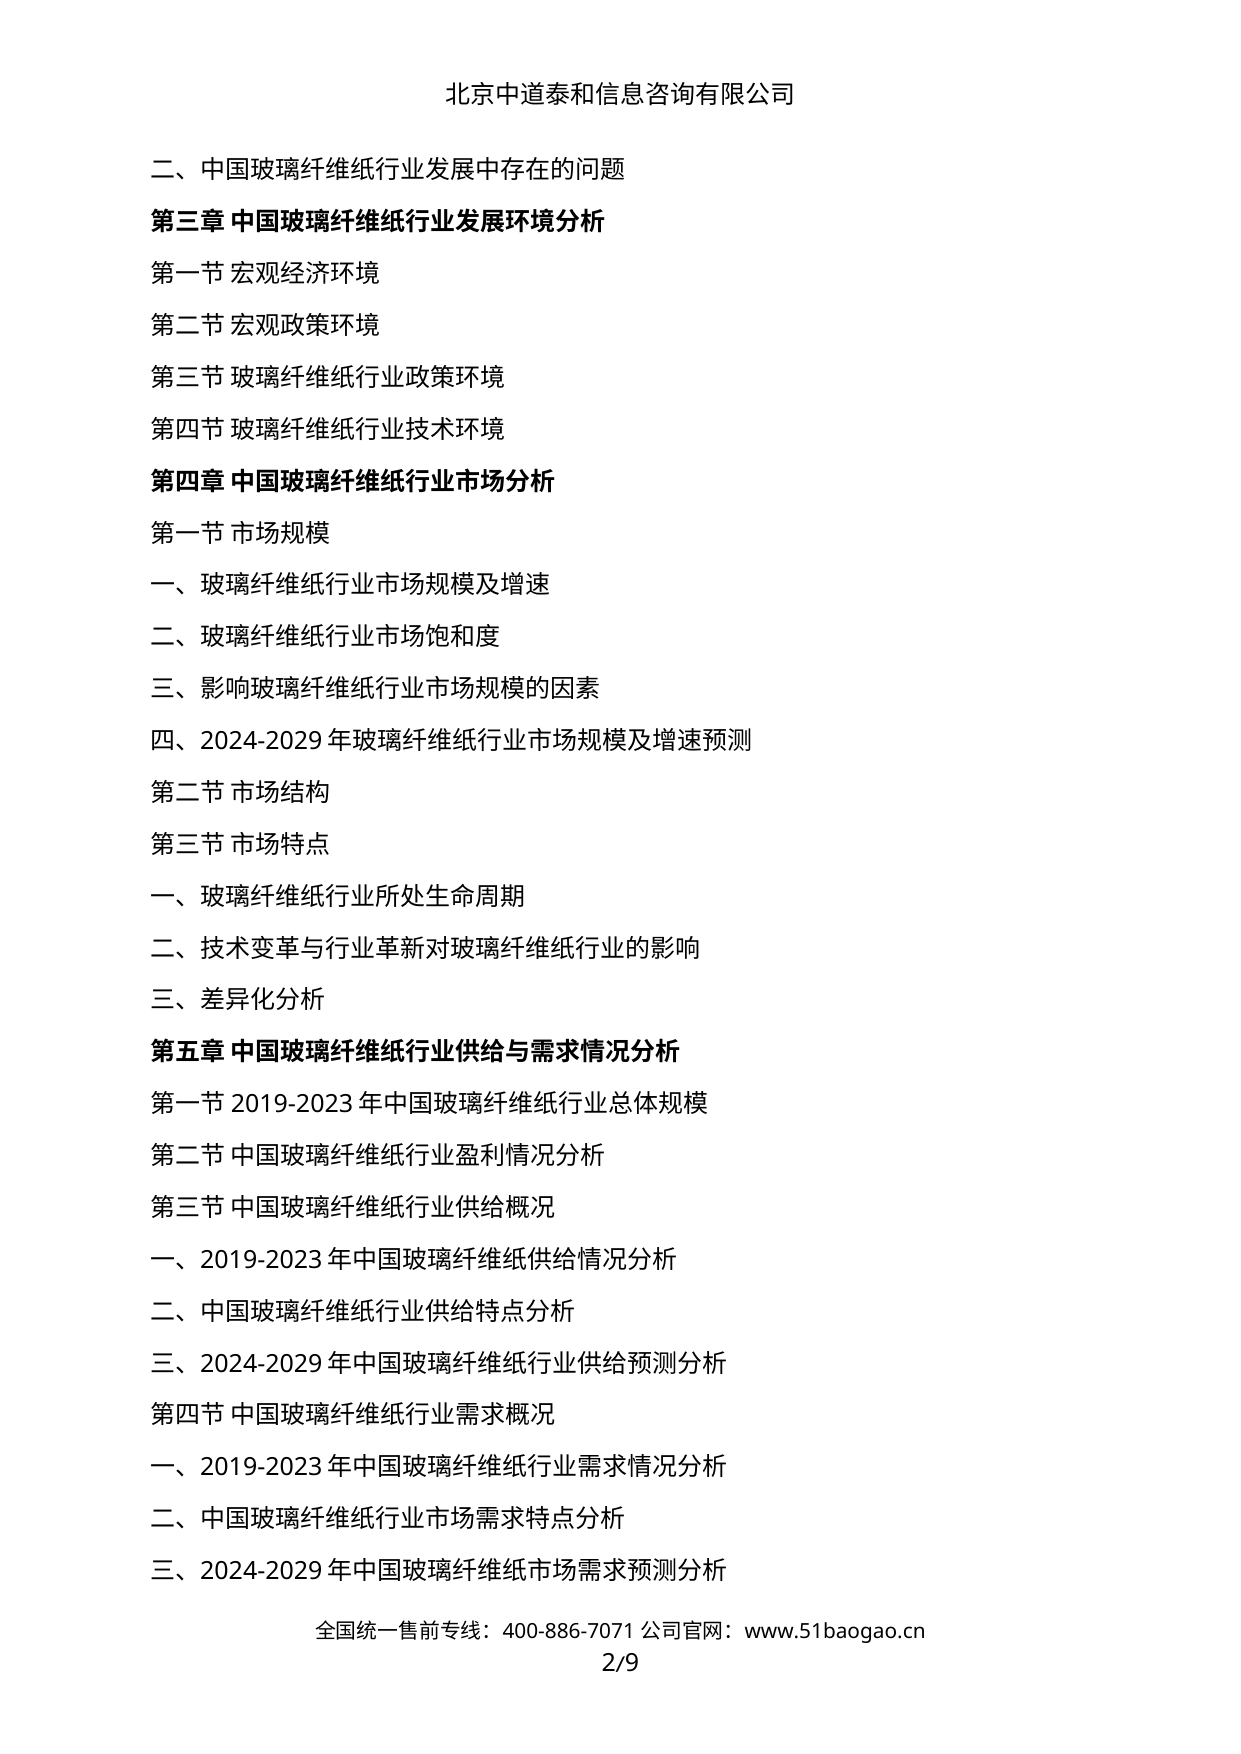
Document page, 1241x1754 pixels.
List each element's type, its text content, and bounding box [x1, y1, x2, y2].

text 第一节 市场规模 [150, 513, 1090, 549]
text 三、差异化分析 [150, 980, 1090, 1016]
text 一、玻璃纤维纸行业市场规模及增速 [150, 565, 1090, 601]
text 第三章 中国玻璃纤维纸行业发展环境分析 [150, 202, 1090, 238]
text 一、2019-2023年中国玻璃纤维纸行业需求情况分析 [150, 1447, 1090, 1483]
text 第一节 2019-2023年中国玻璃纤维纸行业总体规模 [150, 1084, 1090, 1120]
text 第一节 宏观经济环境 [150, 254, 1090, 290]
text 第四章 中国玻璃纤维纸行业市场分析 [150, 461, 1090, 497]
text 第五章 中国玻璃纤维纸行业供给与需求情况分析 [150, 1032, 1090, 1068]
text 二、玻璃纤维纸行业市场饱和度 [150, 617, 1090, 653]
text 三、2024-2029年中国玻璃纤维纸行业供给预测分析 [150, 1343, 1090, 1379]
text 第三节 中国玻璃纤维纸行业供给概况 [150, 1187, 1090, 1224]
text 第四节 中国玻璃纤维纸行业需求概况 [150, 1395, 1090, 1431]
text 第二节 市场结构 [150, 772, 1090, 809]
text 第二节 宏观政策环境 [150, 306, 1090, 342]
text 第四节 玻璃纤维纸行业技术环境 [150, 409, 1090, 446]
text 四、2024-2029年玻璃纤维纸行业市场规模及增速预测 [150, 721, 1090, 757]
text 第三节 玻璃纤维纸行业政策环境 [150, 357, 1090, 394]
text 第二节 中国玻璃纤维纸行业盈利情况分析 [150, 1136, 1090, 1172]
text 一、玻璃纤维纸行业所处生命周期 [150, 876, 1090, 912]
text 三、2024-2029年中国玻璃纤维纸市场需求预测分析 [150, 1551, 1090, 1587]
text 第三节 市场特点 [150, 824, 1090, 861]
text 二、技术变革与行业革新对玻璃纤维纸行业的影响 [150, 928, 1090, 964]
text 二、中国玻璃纤维纸行业供给特点分析 [150, 1291, 1090, 1327]
text 二、中国玻璃纤维纸行业发展中存在的问题 [150, 150, 1090, 186]
text 三、影响玻璃纤维纸行业市场规模的因素 [150, 669, 1090, 705]
text 一、2019-2023年中国玻璃纤维纸供给情况分析 [150, 1239, 1090, 1276]
text 二、中国玻璃纤维纸行业市场需求特点分析 [150, 1499, 1090, 1535]
